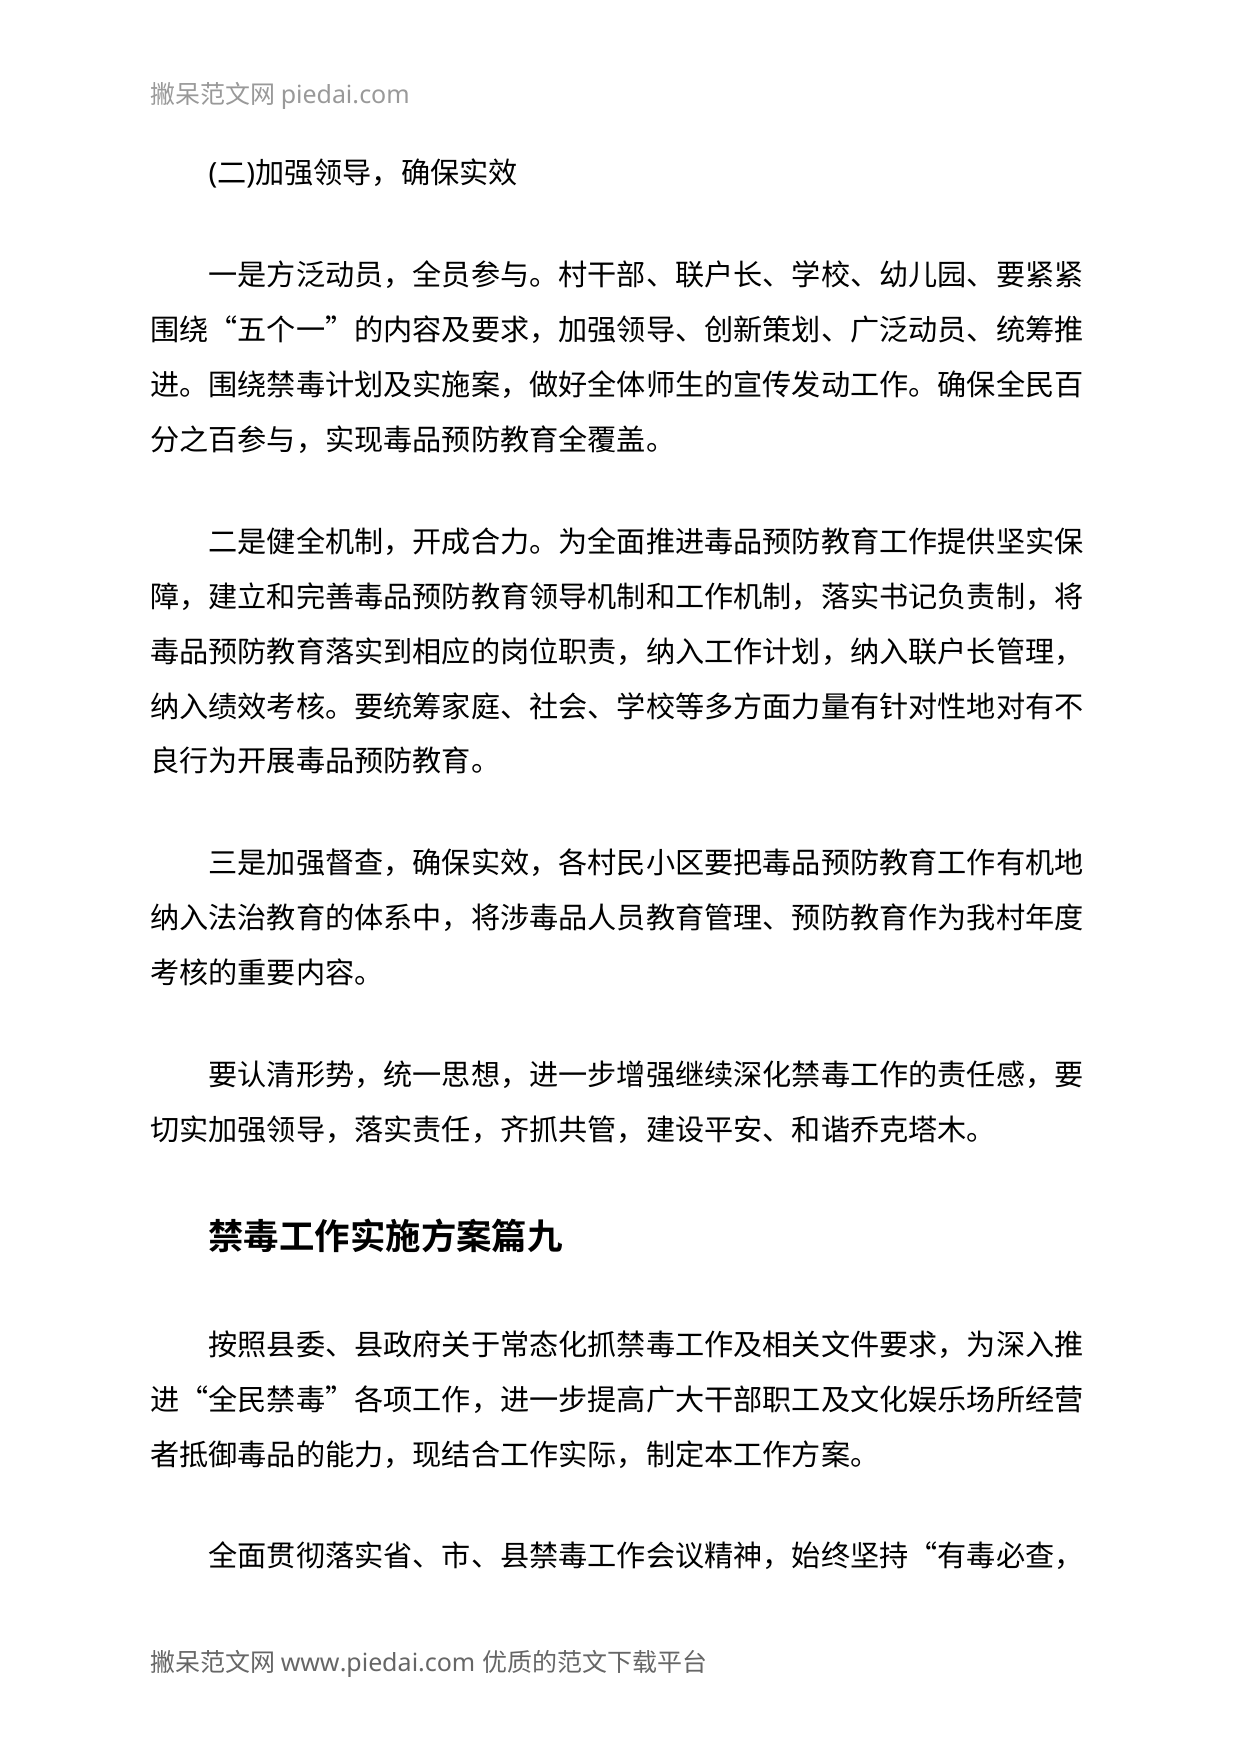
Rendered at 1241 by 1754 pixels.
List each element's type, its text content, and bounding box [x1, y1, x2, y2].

text 二是健全机制，开成合力。为全面推进毒品预防教育工作提供坚实保障，建立和完善毒品预防教育领导机制和工作机制，落实书记负责制，将毒品预防教育落实到相应的岗位职责，纳入工作计划，纳入联户长管理，纳入绩效考核。要统筹家庭、社会、学校等多方面力量有针对性地对有不良行为开展毒品预防教育。 [150, 518, 1090, 780]
text 按照县委、县政府关于常态化抓禁毒工作及相关文件要求，为深入推进“全民禁毒”各项工作，进一步提高广大干部职工及文化娱乐场所经营者抵御毒品的能力，现结合工作实际，制定本工作方案。 [150, 1321, 1090, 1473]
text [150, 1533, 1090, 1575]
text 禁毒工作实施方案篇九 [150, 1208, 1090, 1259]
text (二)加强领导，确保实效 [150, 150, 1090, 192]
text 要认清形势，统一思想，进一步增强继续深化禁毒工作的责任感，要切实加强领导，落实责任，齐抓共管，建设平安、和谐乔克塔木。 [150, 1051, 1090, 1148]
text 一是方泛动员，全员参与。村干部、联户长、学校、幼儿园、要紧紧围绕“五个一”的内容及要求，加强领导、创新策划、广泛动员、统筹推进。围绕禁毒计划及实施案，做好全体师生的宣传发动工作。确保全民百分之百参与，实现毒品预防教育全覆盖。 [150, 252, 1090, 459]
text 三是加强督查，确保实效，各村民小区要把毒品预防教育工作有机地纳入法治教育的体系中，将涉毒品人员教育管理、预防教育作为我村年度考核的重要内容。 [150, 840, 1090, 992]
